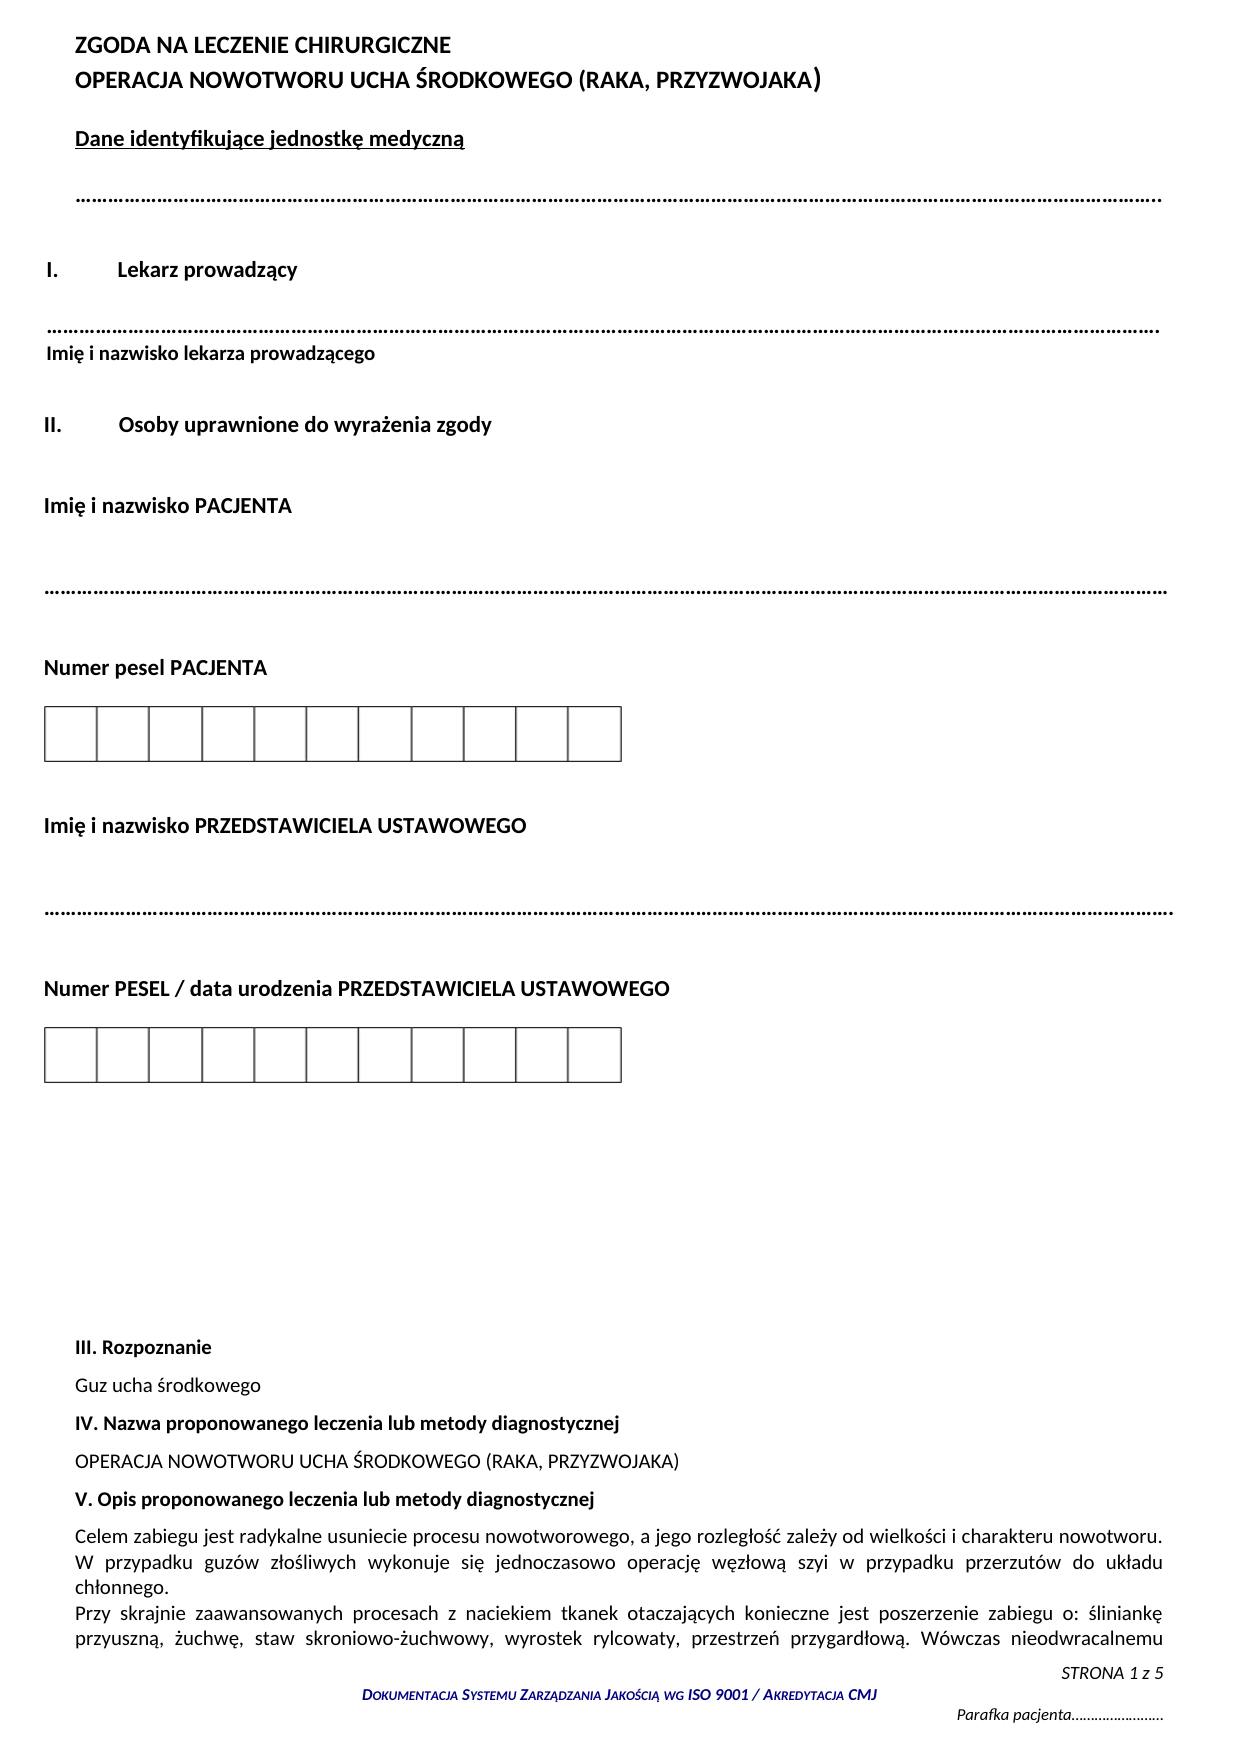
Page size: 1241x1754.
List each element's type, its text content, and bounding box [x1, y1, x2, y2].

text Dane identyfikujące jednostkę medyczną [75, 124, 1165, 152]
text Celem zabiegu jest radykalne usuniecie procesu nowotworowego, a jego rozległość zależy od wielkości i charakteru nowotworu. W przypadku guzów złośliwych wykonuje się jednoczasowo operację węzłową szyi w przypadku przerzutów do układu chłonnego. [75, 1524, 1165, 1600]
text Guz ucha środkowego [75, 1372, 1165, 1397]
table_cell II. Osoby uprawnione do wyrażenia zgody Imię i nazwisko PACJENTA ……………………………………………………………………………………………………………………………………………………………………………………… Numer pesel PACJENTA Imię i nazwisko PRZEDSTAWICIELA USTAWOWEGO ………………………………………………………………………………………………………………………………………………………………………………………. Numer PESEL / data urodzenia PRZEDSTAWICIELA USTAWOWEGO [33, 385, 1208, 1322]
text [75, 1600, 1165, 1651]
text III. Rozpoznanie [75, 1334, 1165, 1359]
text ……………………………………………………………………………………………………………………………………………………………………………….. [75, 180, 1165, 208]
text IV. Nazwa proponowanego leczenia lub metody diagnostycznej [75, 1410, 1165, 1435]
picture [43, 706, 623, 763]
text OPERACJA NOWOTWORU UCHA ŚRODKOWEGO (RAKA, PRZYZWOJAKA) [75, 1448, 1165, 1473]
text V. Opis proponowanego leczenia lub metody diagnostycznej [75, 1486, 1165, 1511]
picture [43, 1026, 623, 1084]
table_header Lekarz prowadzący ……………………………………………………………………………………………………………………………………………………………………………………. Imię i nazwisko lekarza prowadzącego [33, 256, 1208, 385]
